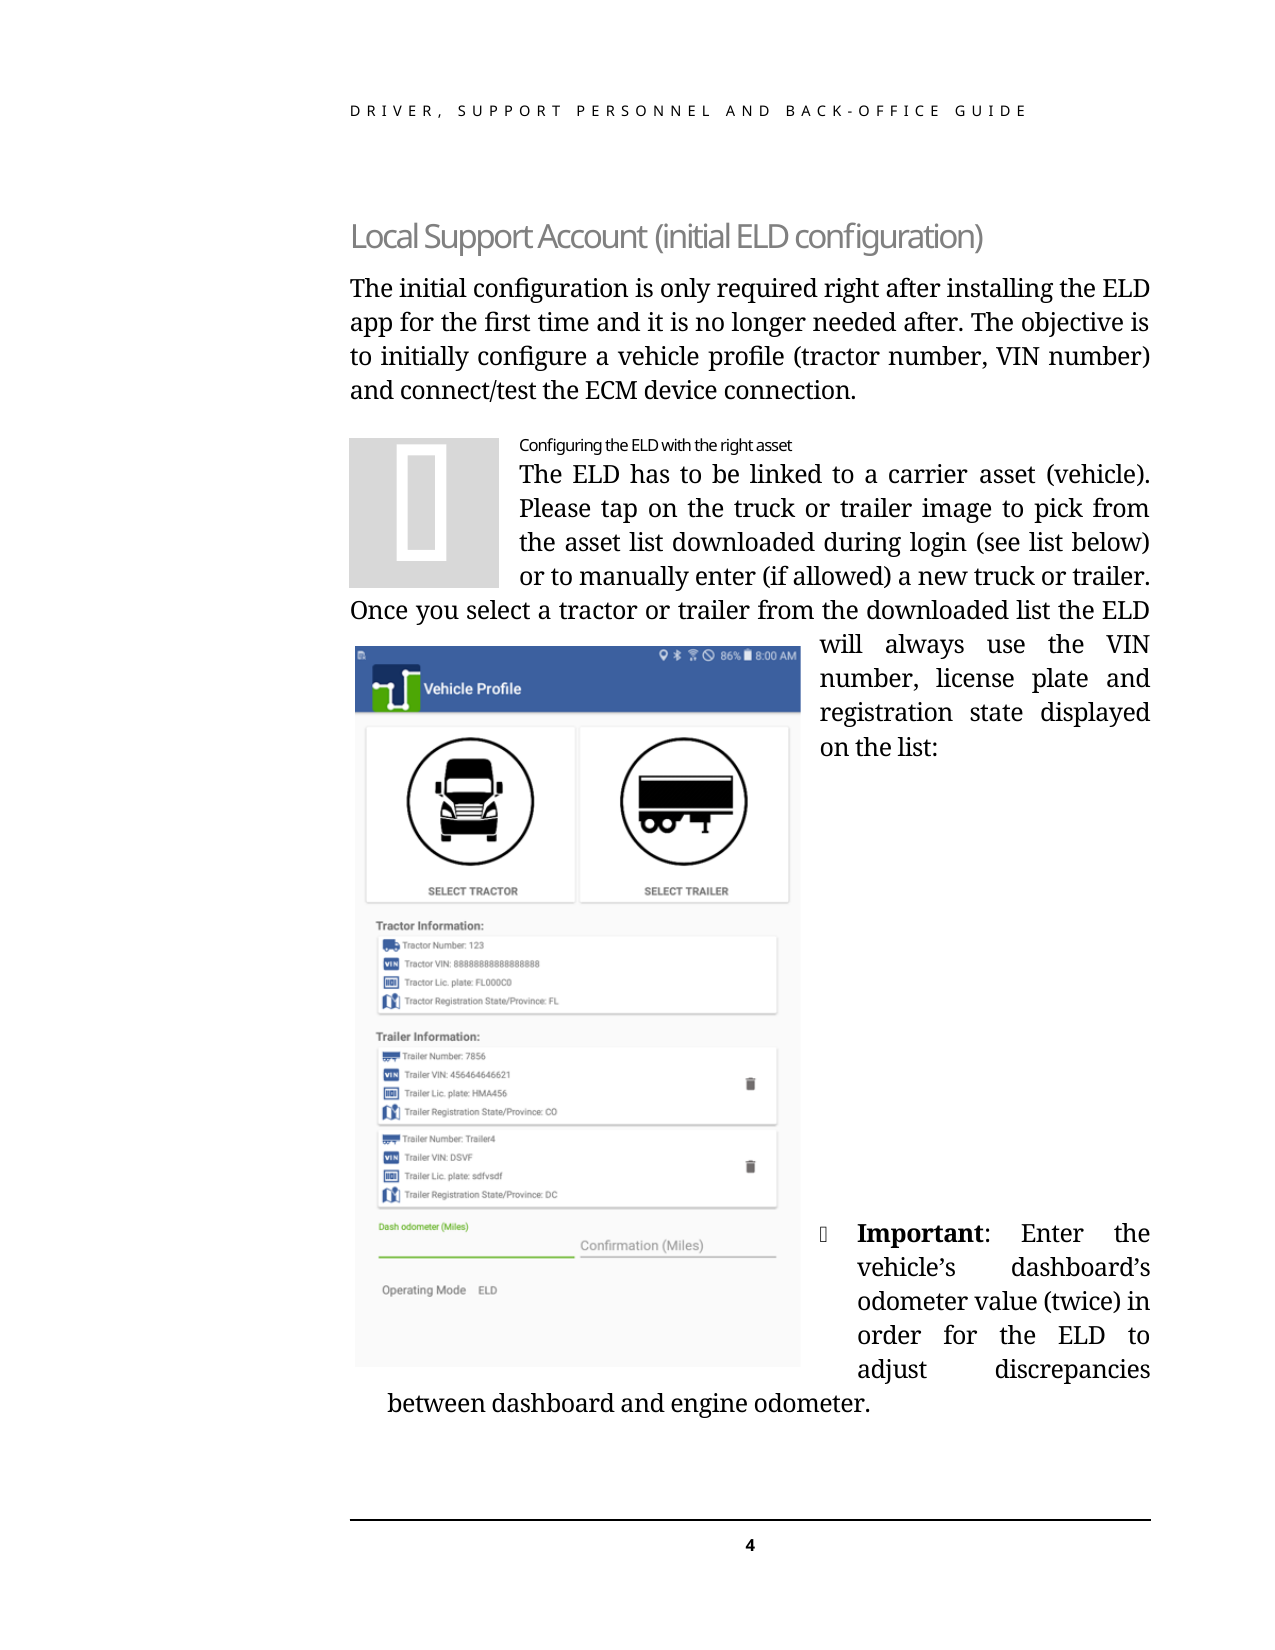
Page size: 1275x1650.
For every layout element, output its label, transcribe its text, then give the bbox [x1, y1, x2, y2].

text The ELD has to be linked to a carrier asset (vehicle). Please tap on the truck or trailer image to pick from the asset list downloaded during login (see list below) or to manually enter (if allowed) a new truck or trailer. Once you select a tractor or trailer from the downloaded list the ELD will always use the VIN number, license plate and registration state displayed on the list: [349, 457, 1151, 763]
text The initial configuration is only required right after installing the ELD app for the first time and it is no longer needed after. The objective is to initially configure a vehicle profile (tractor number, VIN number) and connect/test the ECM device connection. [349, 270, 1151, 407]
subtitle Local Support Account (initial ELD configuration) [349, 212, 1151, 258]
subtitle Configuring the ELD with the right asset [349, 432, 1151, 457]
picture [352, 646, 801, 1365]
list Important: Enter the vehicle’s dashboard’s odometer value (twice) in order for the ELD to adjust discrepancies between dashboard and engine odometer. [349, 1215, 1151, 1420]
